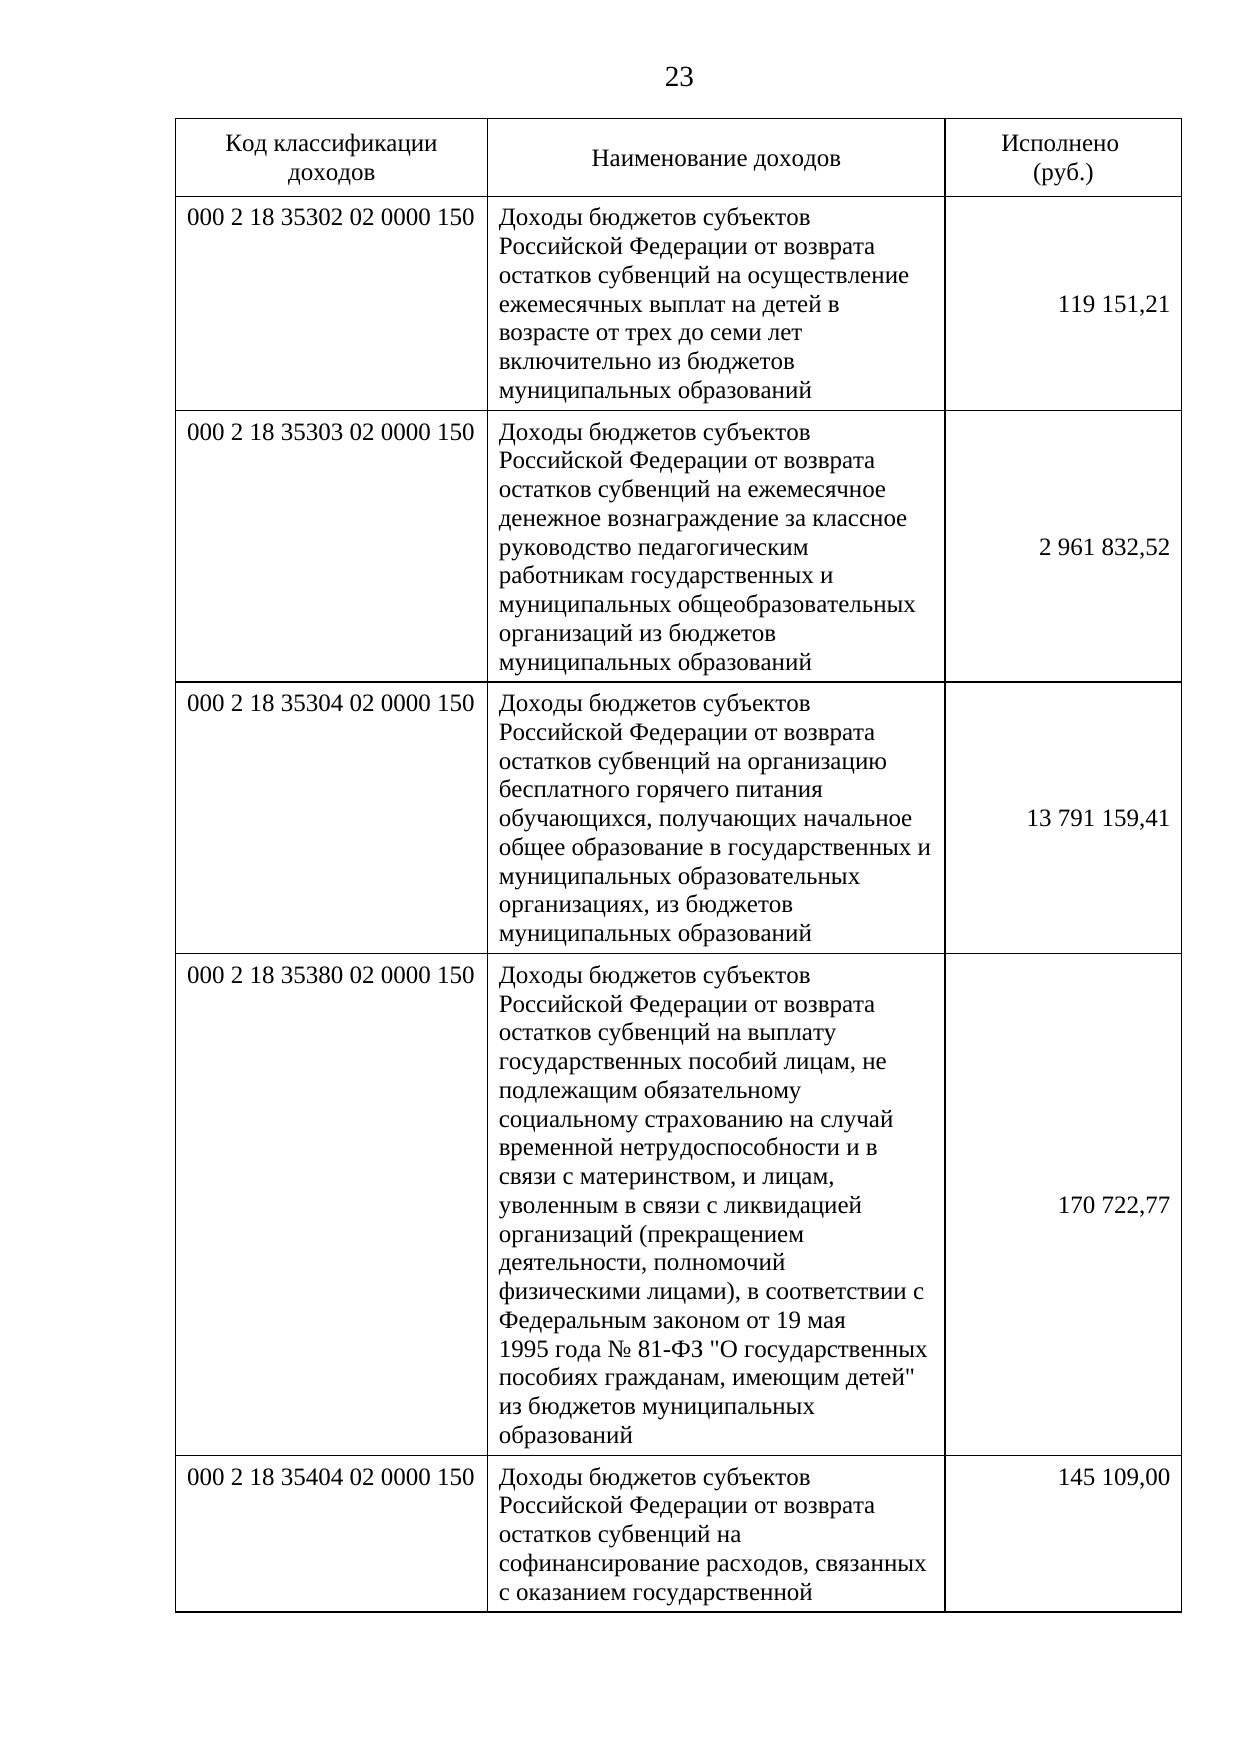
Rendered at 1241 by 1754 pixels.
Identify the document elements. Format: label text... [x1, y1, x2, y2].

table_header Наименование доходов [488, 119, 944, 196]
table_cell Доходы бюджетов субъектов Российской Федерации от возврата остатков субвенций на организацию бесплатного горячего питания обучающихся, получающих начальное общее образование в государственных и муниципальных образовательных организациях, из бюджетов муниципальных образований [488, 683, 944, 953]
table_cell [488, 1456, 944, 1611]
table_cell 000 2 18 35303 02 0000 150 [176, 411, 487, 681]
table_cell 000 2 18 35304 02 0000 150 [176, 683, 487, 953]
table_header Исполнено (руб.) [946, 119, 1181, 196]
table_cell Доходы бюджетов субъектов Российской Федерации от возврата остатков субвенций на осуществление ежемесячных выплат на детей в возрасте от трех до семи лет включительно из бюджетов муниципальных образований [488, 197, 944, 410]
table_cell Доходы бюджетов субъектов Российской Федерации от возврата остатков субвенций на выплату государственных пособий лицам, не подлежащим обязательному социальному страхованию на случай временной нетрудоспособности и в связи с материнством, и лицам, уволенным в связи с ликвидацией организаций (прекращением деятельности, полномочий физическими лицами), в соответствии с Федеральным законом от 19 мая 1995 года № 81-ФЗ "О государственных пособиях гражданам, имеющим детей" из бюджетов муниципальных образований [488, 954, 944, 1455]
table_cell 000 2 18 35380 02 0000 150 [176, 954, 487, 1455]
table_header Код классификации доходов [176, 119, 487, 196]
table_cell 2 961 832,52 [946, 411, 1181, 681]
table_cell 13 791 159,41 [946, 683, 1181, 953]
table_cell 145 109,00 [946, 1456, 1181, 1611]
table_cell Доходы бюджетов субъектов Российской Федерации от возврата остатков субвенций на ежемесячное денежное вознаграждение за классное руководство педагогическим работникам государственных и муниципальных общеобразовательных организаций из бюджетов муниципальных образований [488, 411, 944, 681]
table_cell 119 151,21 [946, 197, 1181, 410]
table_cell 000 2 18 35302 02 0000 150 [176, 197, 487, 410]
table_cell 170 722,77 [946, 954, 1181, 1455]
table_cell 000 2 18 35404 02 0000 150 [176, 1456, 487, 1611]
